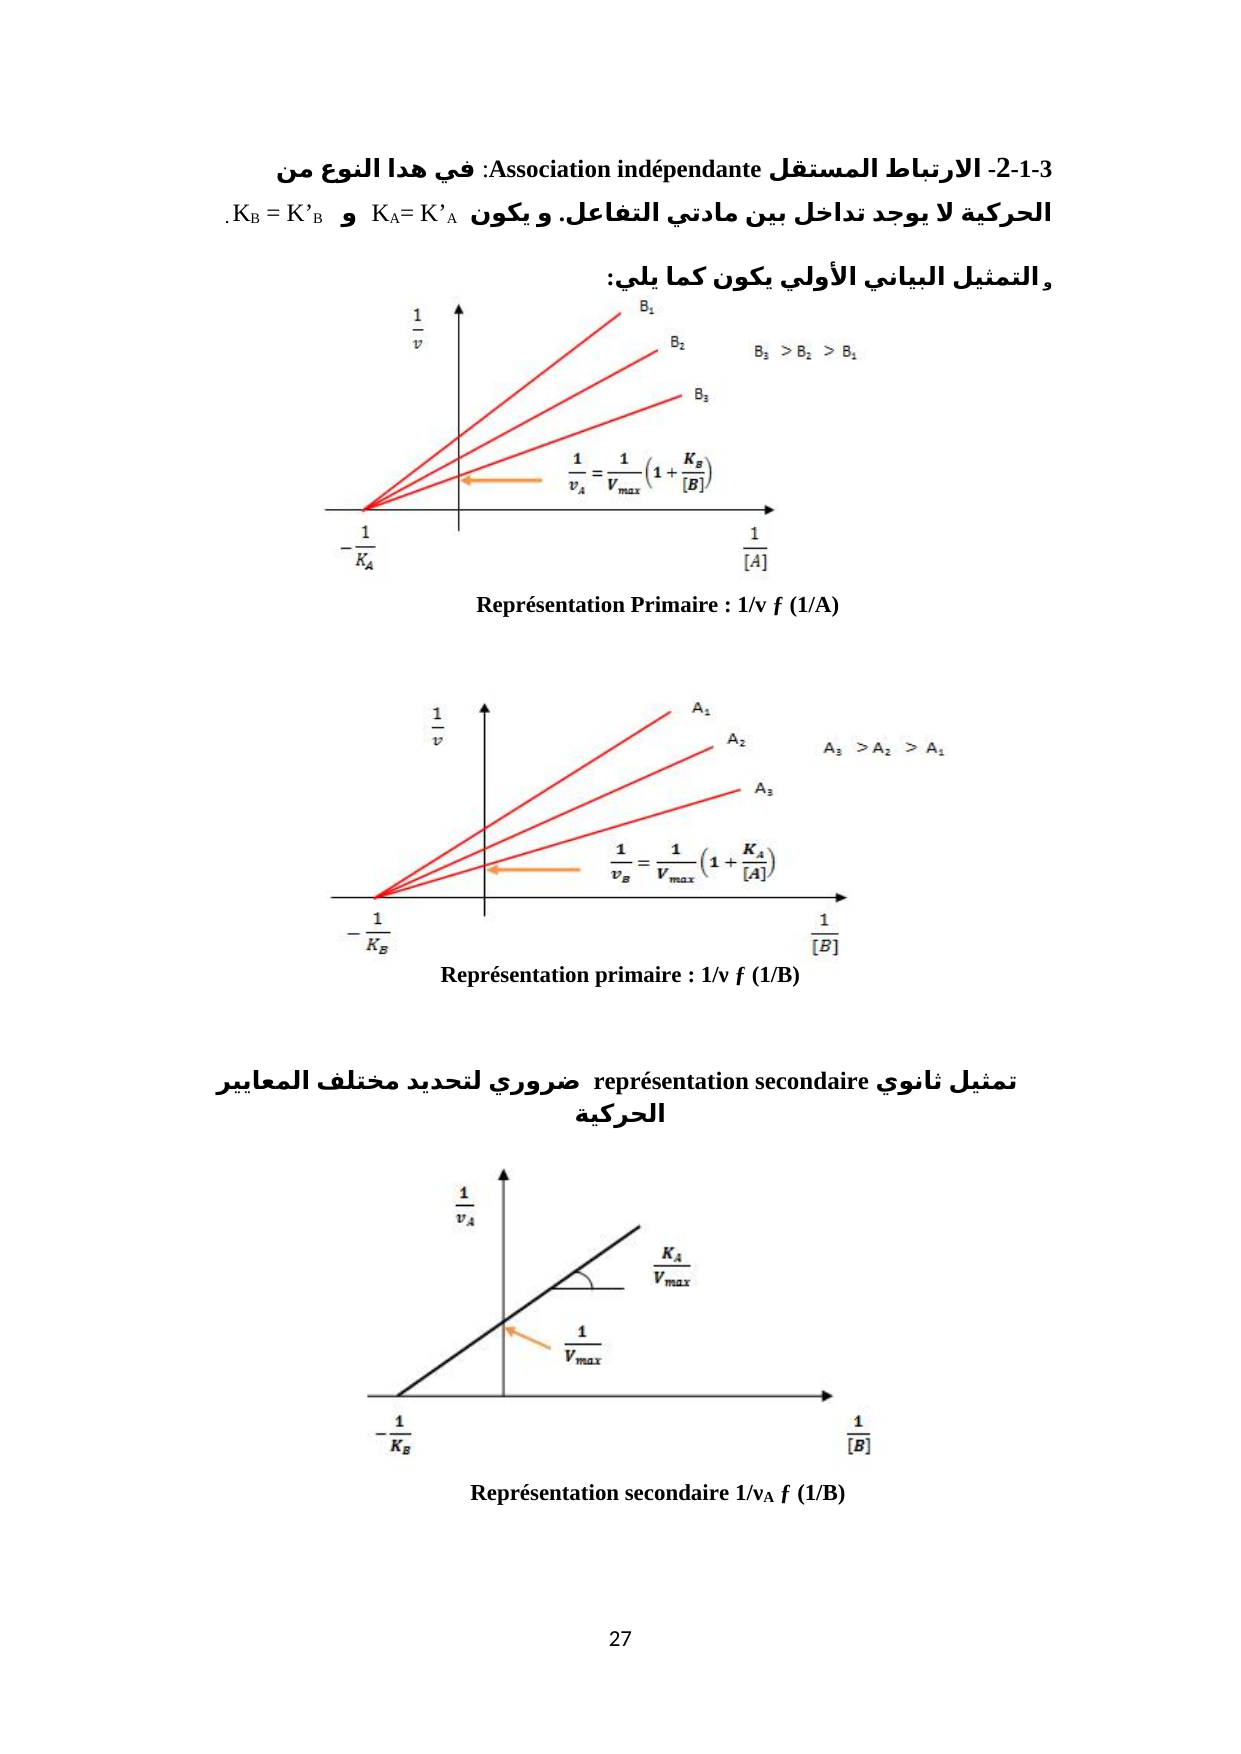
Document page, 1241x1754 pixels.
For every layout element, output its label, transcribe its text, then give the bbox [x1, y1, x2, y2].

text Représentation Primaire : 1/v ƒ (1/A) [187, 591, 1054, 617]
text و التمثيل البياني الأولي يكون كما يلي: [187, 262, 1052, 291]
text Représentation primaire : 1/ν ƒ (1/B) [187, 961, 1053, 987]
picture [325, 683, 969, 961]
picture [367, 1156, 901, 1476]
picture [301, 295, 873, 591]
text Représentation secondaire 1/νA ƒ (1/B) [187, 1476, 1054, 1506]
text 2-1-3- الارتباط المستقل Association indépendante: في هدا النوع من الحركية لا يوجد تداخل بين مادتي التفاعل. و يكون KA= K’A و KB = K’B . [187, 150, 1052, 227]
text تمثيل ثانوي représentation secondaire ضروري لتحديد مختلف المعايير الحركية [187, 1066, 1053, 1128]
